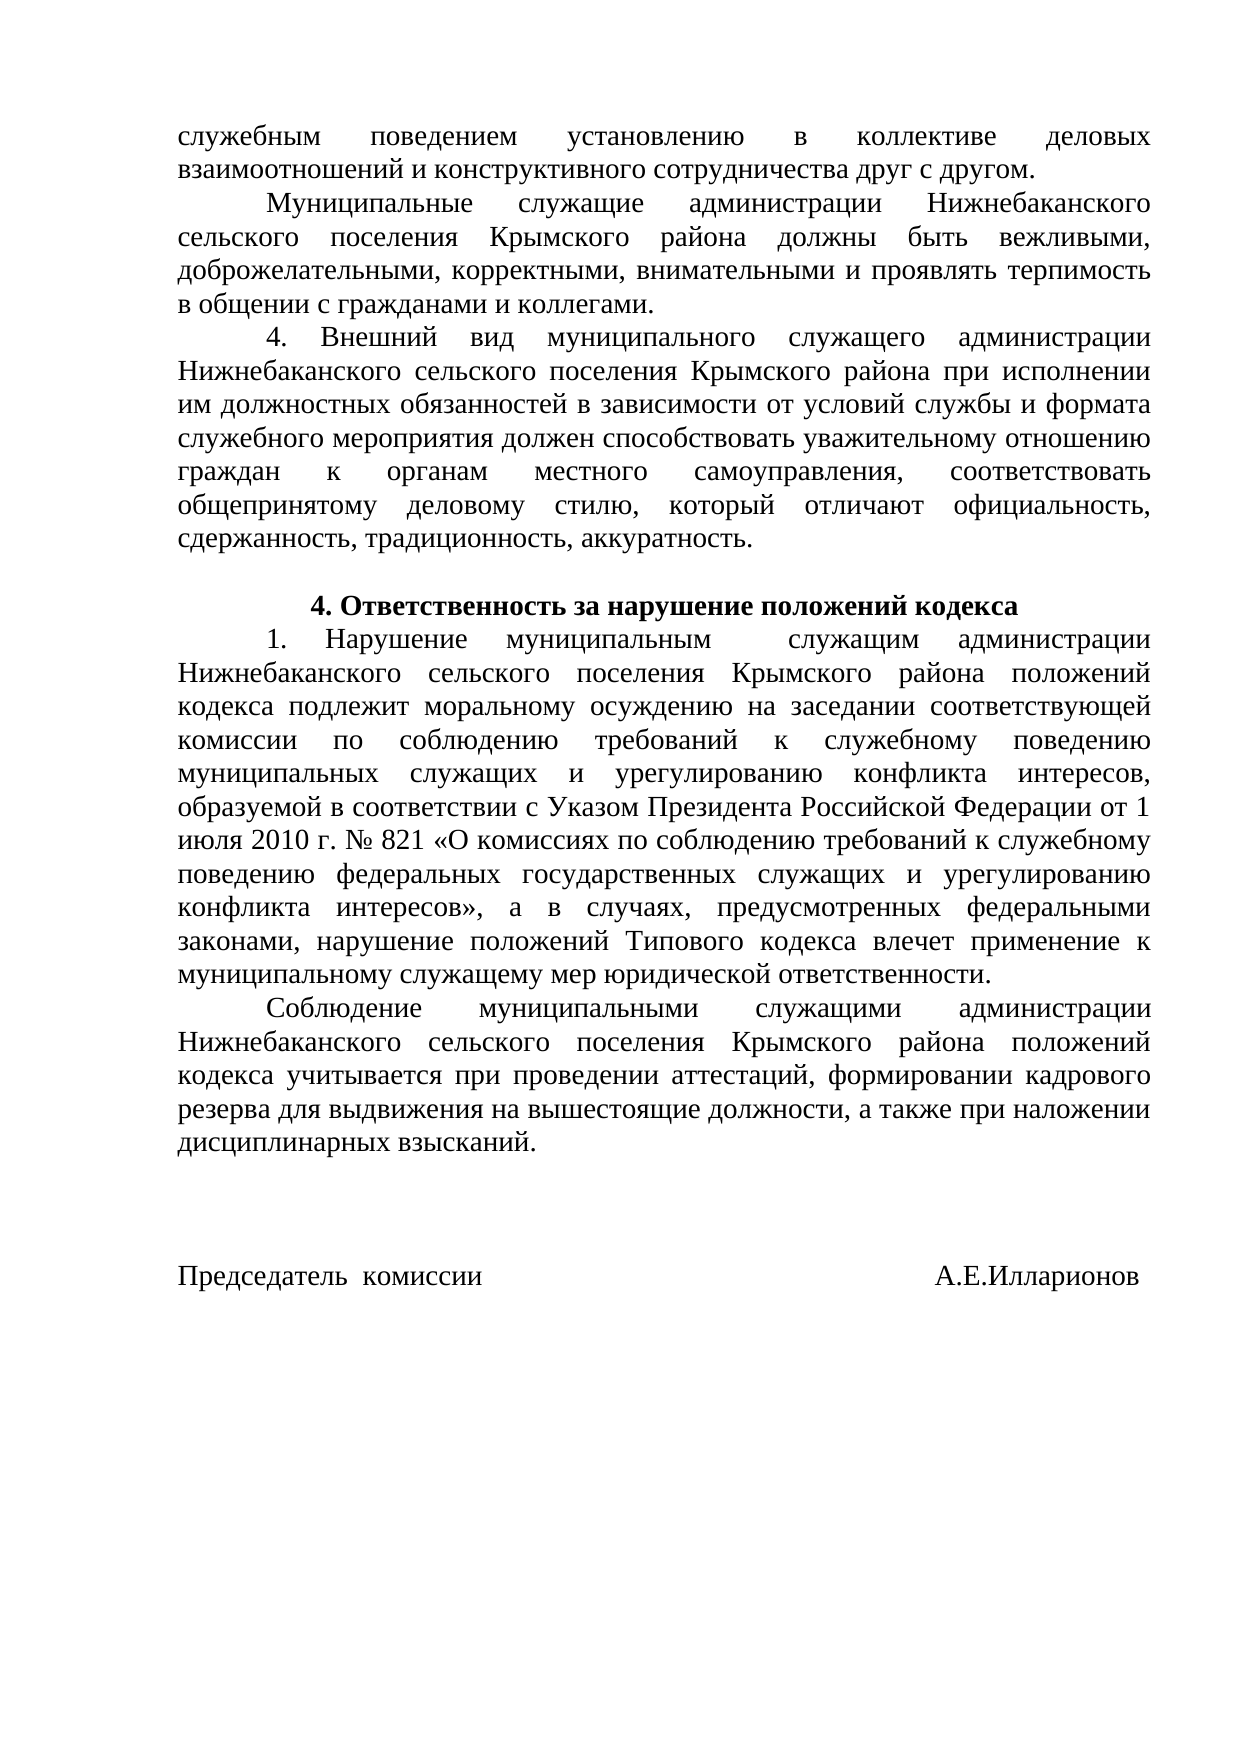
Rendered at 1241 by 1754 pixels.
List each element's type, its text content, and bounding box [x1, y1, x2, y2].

text Соблюдение муниципальными служащими администрации Нижнебаканского сельского поселения Крымского района положений кодекса учитывается при проведении аттестаций, формировании кадрового резерва для выдвижения на вышестоящие должности, а также при наложении дисциплинарных взысканий. [177, 990, 1152, 1158]
text Муниципальные служащие администрации Нижнебаканского сельского поселения Крымского района должны быть вежливыми, доброжелательными, корректными, внимательными и проявлять терпимость в общении с гражданами и коллегами. [177, 185, 1152, 319]
text 4. Ответственность за нарушение положений кодекса [177, 588, 1152, 621]
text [177, 118, 1152, 185]
text 4. Внешний вид муниципального служащего администрации Нижнебаканского сельского поселения Крымского района при исполнении им должностных обязанностей в зависимости от условий службы и формата служебного мероприятия должен способствовать уважительному отношению граждан к органам местного самоуправления, соответствовать общепринятому деловому стилю, который отличают официальность, сдержанность, традиционность, аккуратность. [177, 319, 1152, 554]
text Председатель комиссии А.Е.Илларионов [177, 1258, 1152, 1292]
text 1. Нарушение муниципальным служащим администрации Нижнебаканского сельского поселения Крымского района положений кодекса подлежит моральному осуждению на заседании соответствующей комиссии по соблюдению требований к служебному поведению муниципальных служащих и урегулированию конфликта интересов, образуемой в соответствии с Указом Президента Российской Федерации от 1 июля . № 821 «О комиссиях по соблюдению требований к служебному поведению федеральных государственных служащих и урегулированию конфликта интересов», а в случаях, предусмотренных федеральными законами, нарушение положений Типового кодекса влечет применение к муниципальному служащему мер юридической ответственности. [177, 621, 1152, 990]
